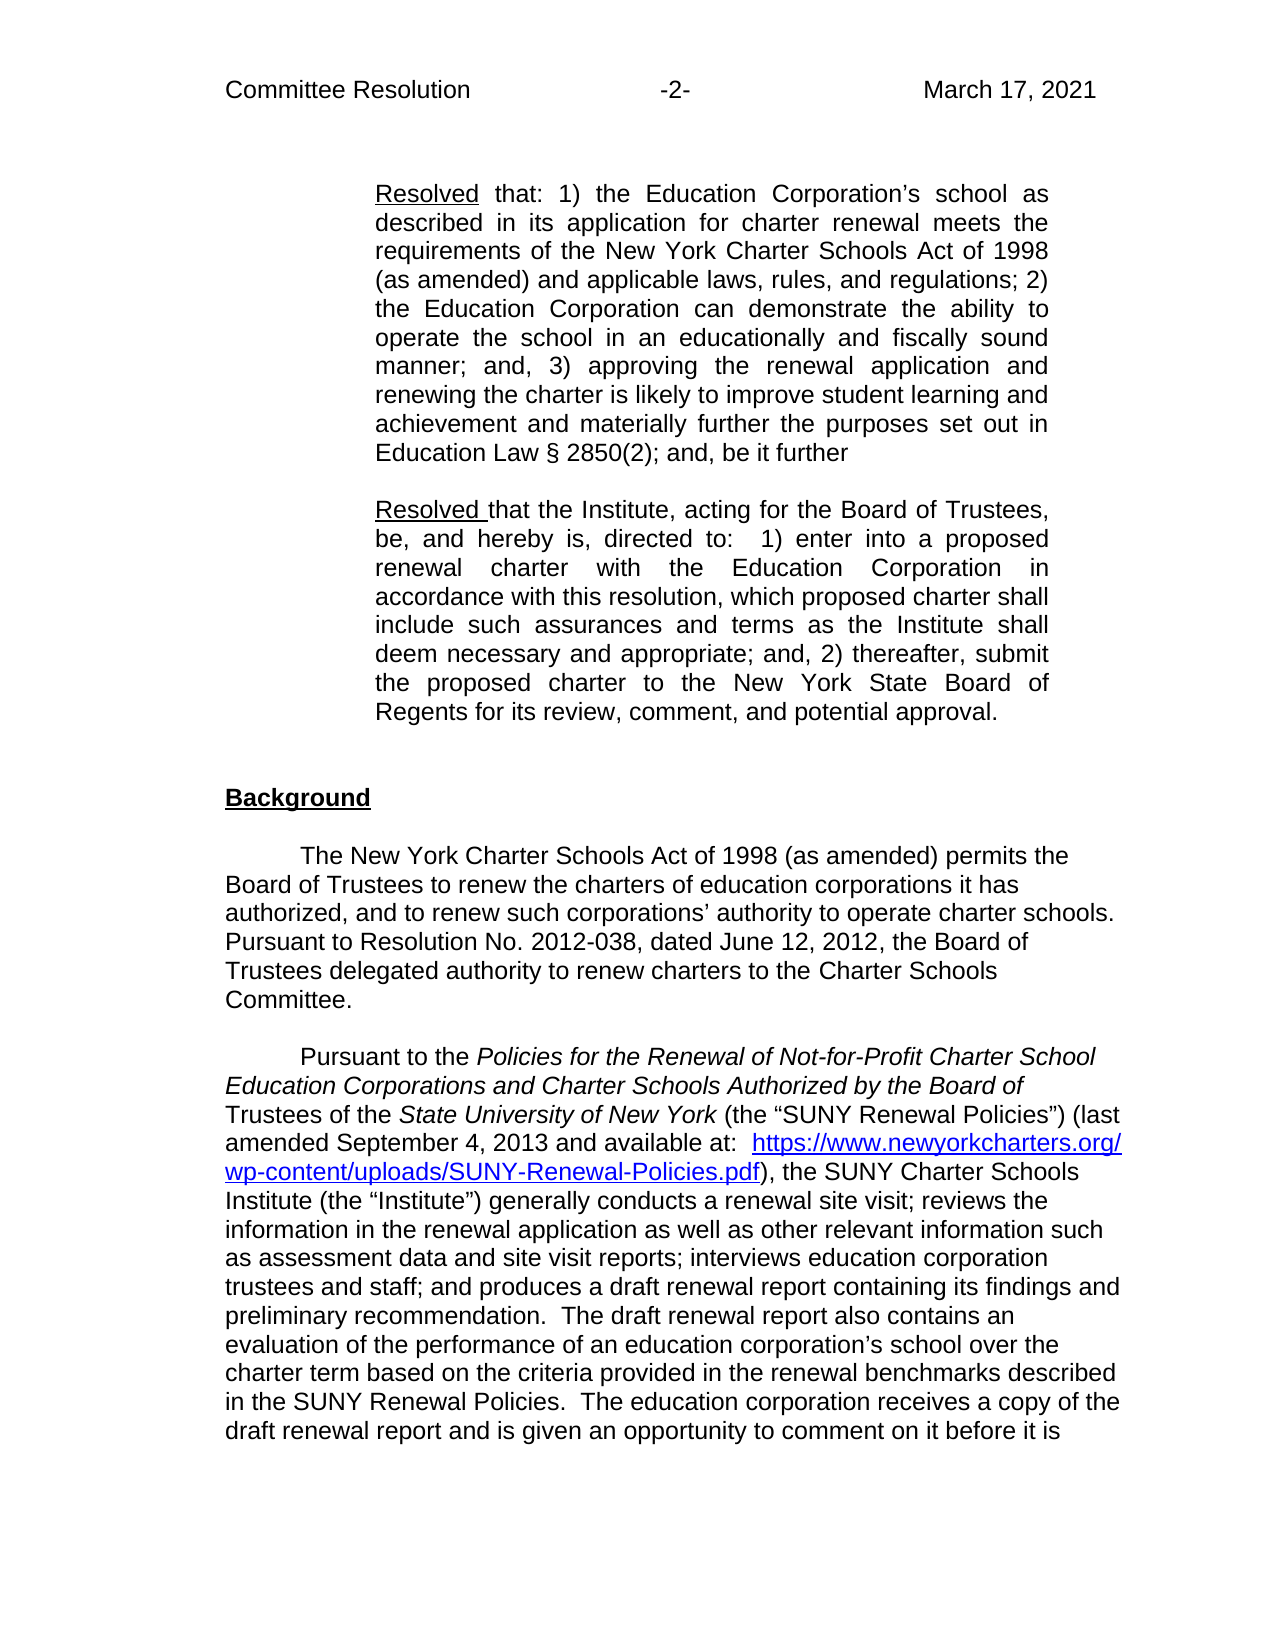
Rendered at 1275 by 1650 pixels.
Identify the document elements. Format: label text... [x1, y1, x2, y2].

text Resolved that the Institute, acting for the Board of Trustees, be, and hereby is, directed to: 1) enter into a proposed renewal charter with the Education Corporation in accordance with this resolution, which proposed charter shall include such assurances and terms as the Institute shall deem necessary and appropriate; and, 2) thereafter, submit the proposed charter to the New York State Board of Regents for its review, comment, and potential approval. [375, 495, 1050, 725]
text Resolved that: 1) the Education Corporation’s school as described in its application for charter renewal meets the requirements of the New York Charter Schools Act of 1998 (as amended) and applicable laws, rules, and regulations; 2) the Education Corporation can demonstrate the ability to operate the school in an educationally and fiscally sound manner; and, 3) approving the renewal application and renewing the charter is likely to improve student learning and achievement and materially further the purposes set out in Education Law § 2850(2); and, be it further [375, 179, 1050, 466]
text The New York Charter Schools Act of 1998 (as amended) permits the Board of Trustees to renew the charters of education corporations it has authorized, and to renew such corporations’ authority to operate charter schools. Pursuant to Resolution No. 2012-038, dated June 12, 2012, the Board of Trustees delegated authority to renew charters to the Charter Schools Committee. [225, 841, 1125, 1013]
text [225, 1042, 1125, 1444]
text Background [225, 783, 1125, 812]
